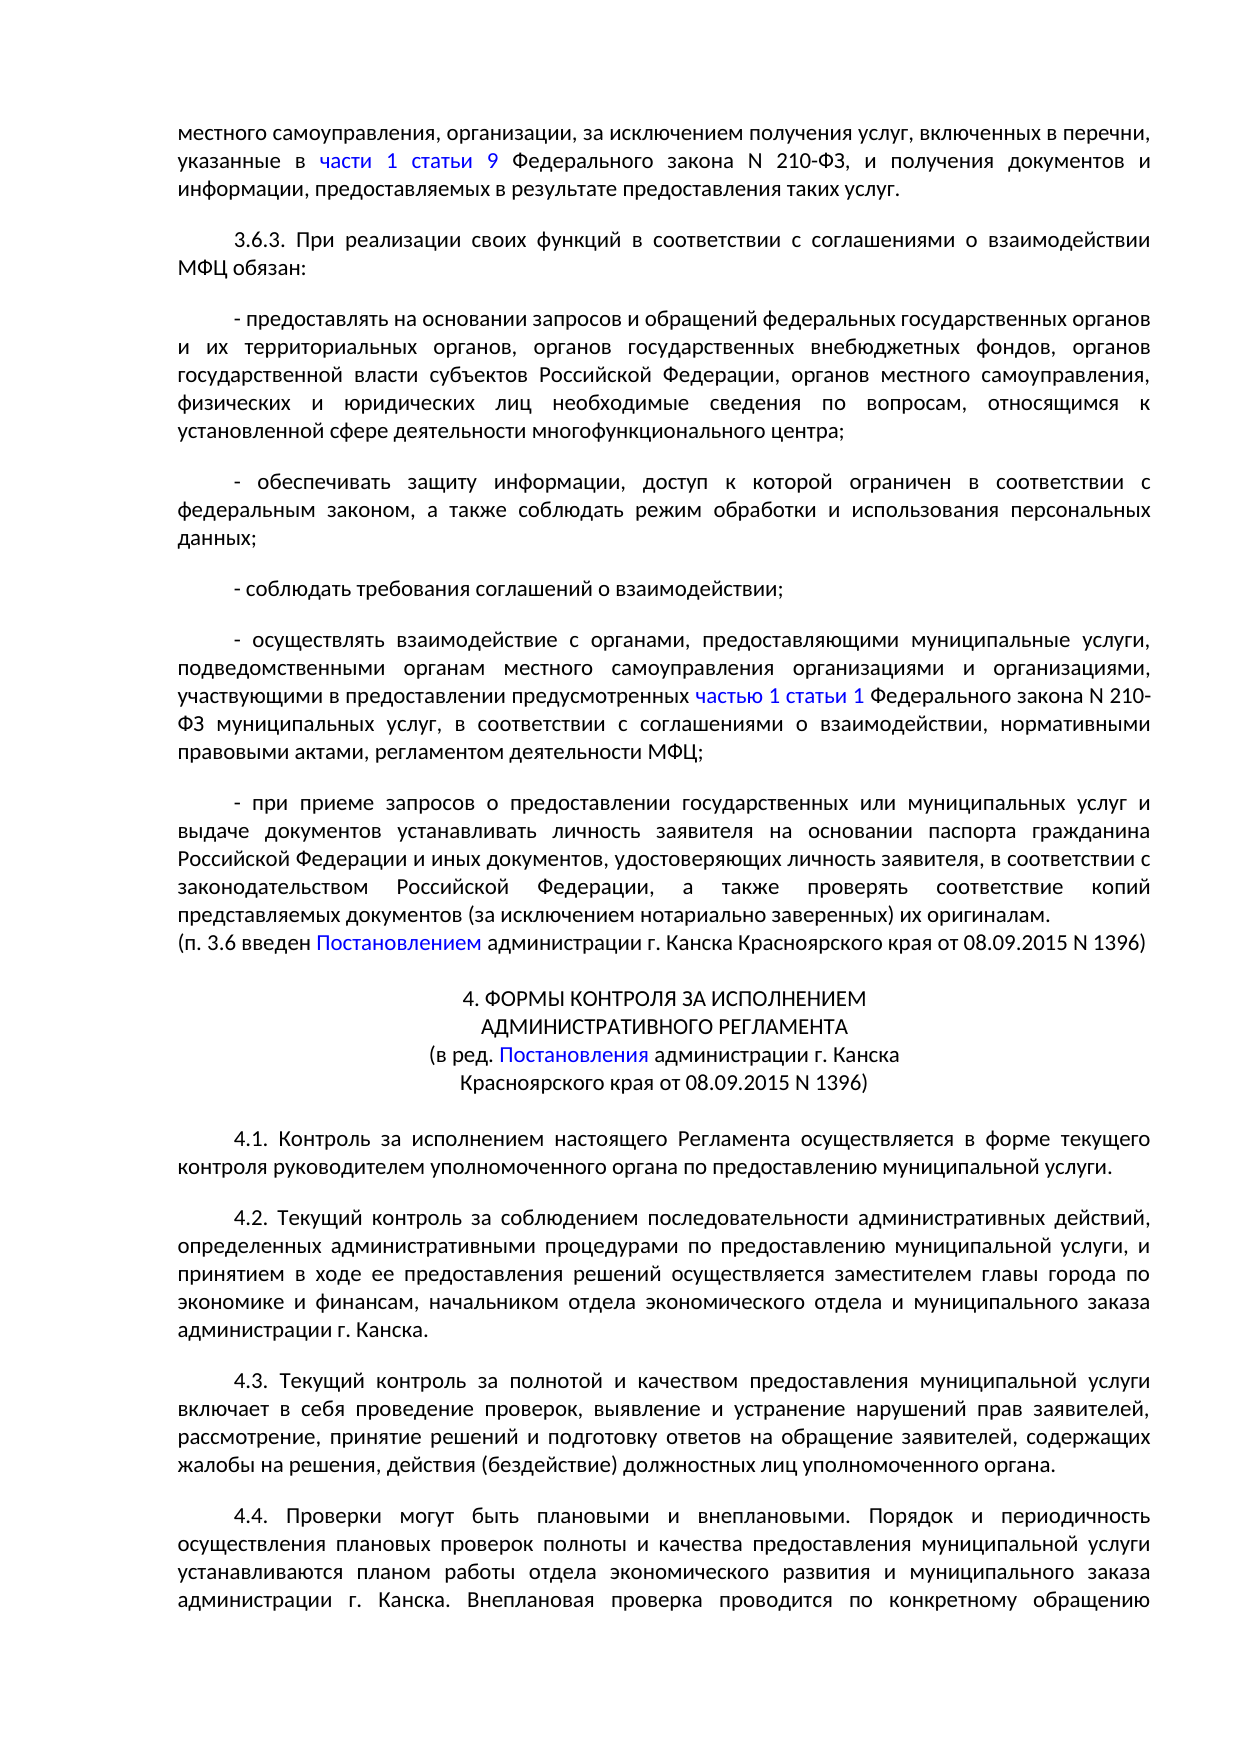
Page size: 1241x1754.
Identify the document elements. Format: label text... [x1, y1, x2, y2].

text 4.3. Текущий контроль за полнотой и качеством предоставления муниципальной услуги включает в себя проведение проверок, выявление и устранение нарушений прав заявителей, рассмотрение, принятие решений и подготовку ответов на обращение заявителей, содержащих жалобы на решения, действия (бездействие) должностных лиц уполномоченного органа. [177, 1366, 1152, 1478]
text 3.6.3. При реализации своих функций в соответствии с соглашениями о взаимодействии МФЦ обязан: [177, 225, 1152, 281]
text 4. ФОРМЫ КОНТРОЛЯ ЗА ИСПОЛНЕНИЕМ [177, 984, 1152, 1012]
text - обеспечивать защиту информации, доступ к которой ограничен в соответствии с федеральным законом, а также соблюдать режим обработки и использования персональных данных; [177, 467, 1152, 551]
text - соблюдать требования соглашений о взаимодействии; [177, 574, 1152, 602]
text - при приеме запросов о предоставлении государственных или муниципальных услуг и выдаче документов устанавливать личность заявителя на основании паспорта гражданина Российской Федерации и иных документов, удостоверяющих личность заявителя, в соответствии с законодательством Российской Федерации, а также проверять соответствие копий представляемых документов (за исключением нотариально заверенных) их оригиналам. [177, 788, 1152, 928]
text (п. 3.6 введен Постановлением администрации г. Канска Красноярского края от 08.09.2015 N 1396) [177, 928, 1152, 956]
text - предоставлять на основании запросов и обращений федеральных государственных органов и их территориальных органов, органов государственных внебюджетных фондов, органов государственной власти субъектов Российской Федерации, органов местного самоуправления, физических и юридических лиц необходимые сведения по вопросам, относящимся к установленной сфере деятельности многофункционального центра; [177, 304, 1152, 444]
text 4.1. Контроль за исполнением настоящего Регламента осуществляется в форме текущего контроля руководителем уполномоченного органа по предоставлению муниципальной услуги. [177, 1124, 1152, 1180]
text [177, 1501, 1152, 1613]
text Красноярского края от 08.09.2015 N 1396) [177, 1068, 1152, 1096]
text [177, 118, 1152, 202]
text (в ред. Постановления администрации г. Канска [177, 1040, 1152, 1068]
text АДМИНИСТРАТИВНОГО РЕГЛАМЕНТА [177, 1012, 1152, 1040]
text 4.2. Текущий контроль за соблюдением последовательности административных действий, определенных административными процедурами по предоставлению муниципальной услуги, и принятием в ходе ее предоставления решений осуществляется заместителем главы города по экономике и финансам, начальником отдела экономического отдела и муниципального заказа администрации г. Канска. [177, 1203, 1152, 1343]
text - осуществлять взаимодействие с органами, предоставляющими муниципальные услуги, подведомственными органам местного самоуправления организациями и организациями, участвующими в предоставлении предусмотренных частью 1 статьи 1 Федерального закона N 210-ФЗ муниципальных услуг, в соответствии с соглашениями о взаимодействии, нормативными правовыми актами, регламентом деятельности МФЦ; [177, 625, 1152, 765]
